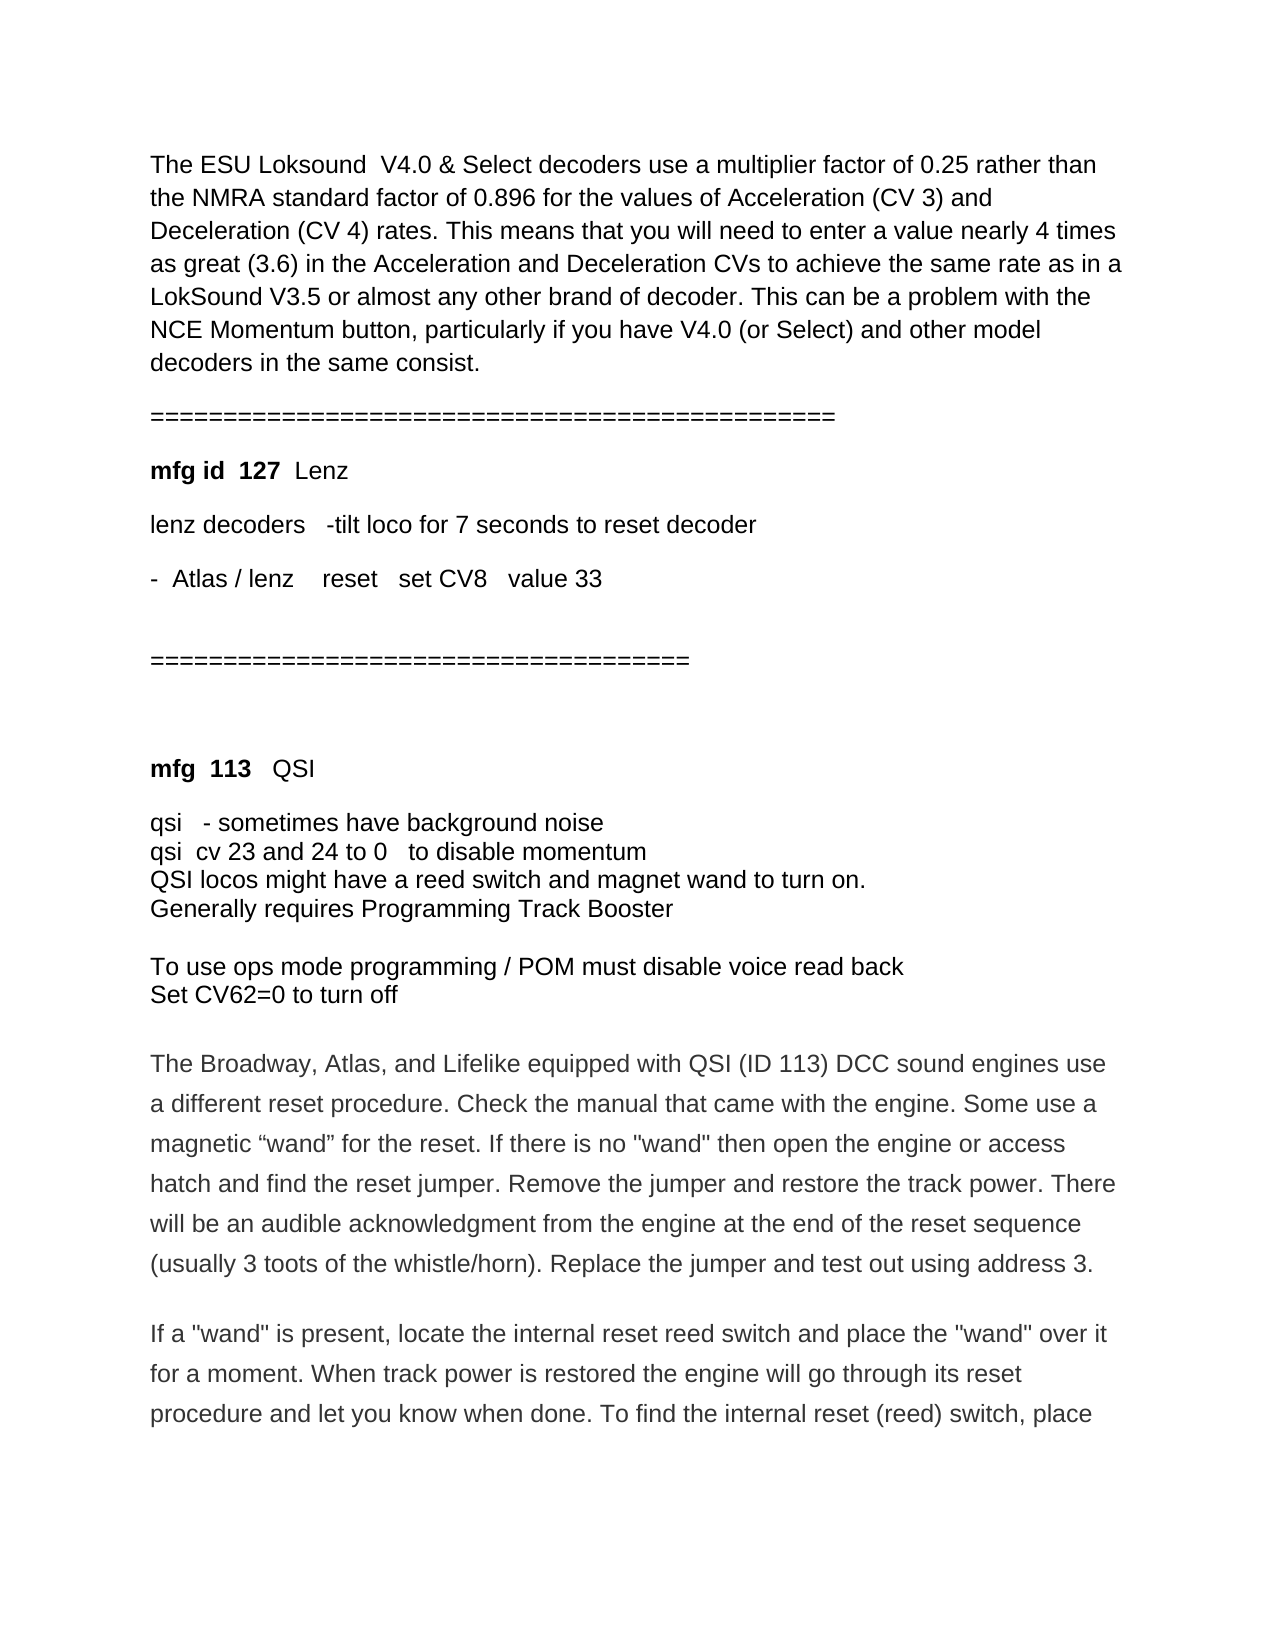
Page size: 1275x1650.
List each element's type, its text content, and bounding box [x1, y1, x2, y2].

text QSI locos might have a reed switch and magnet wand to turn on. [150, 865, 1125, 894]
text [150, 1307, 1125, 1427]
text lenz decoders -tilt loco for 7 seconds to reset decoder [150, 510, 1125, 538]
text Generally requires Programming Track Booster [150, 894, 1125, 923]
text - Atlas / lenz reset set CV8 value 33 [150, 563, 1125, 592]
text qsi - sometimes have background noise [150, 808, 1125, 836]
text mfg 113 QSI [150, 754, 1125, 783]
text =============================================== [150, 402, 1125, 431]
text Set CV62=0 to turn off [150, 980, 1125, 1009]
text The Broadway, Atlas, and Lifelike equipped with QSI (ID 113) DCC sound engines use a different reset procedure. Check the manual that came with the engine. Some use a magnetic “wand” for the reset. If there is no "wand" then open the engine or access hatch and find the reset jumper. Remove the jumper and restore the track power. There will be an audible acknowledgment from the engine at the end of the reset sequence (usually 3 toots of the whistle/horn). Replace the jumper and test out using address 3. [150, 1038, 1125, 1278]
text The ESU Loksound V4.0 & Select decoders use a multiplier factor of 0.25 rather than the NMRA standard factor of 0.896 for the values of Acceleration (CV 3) and Deceleration (CV 4) rates. This means that you will need to enter a value nearly 4 times as great (3.6) in the Acceleration and Deceleration CVs to achieve the same rate as in a LokSound V3.5 or almost any other brand of decoder. This can be a problem with the NCE Momentum button, particularly if you have V4.0 (or Select) and other model decoders in the same consist. [150, 150, 1125, 377]
text qsi cv 23 and 24 to 0 to disable momentum [150, 836, 1125, 865]
text ===================================== [150, 646, 1125, 675]
text To use ops mode programming / POM must disable voice read back [150, 951, 1125, 980]
text mfg id 127 Lenz [150, 456, 1125, 484]
